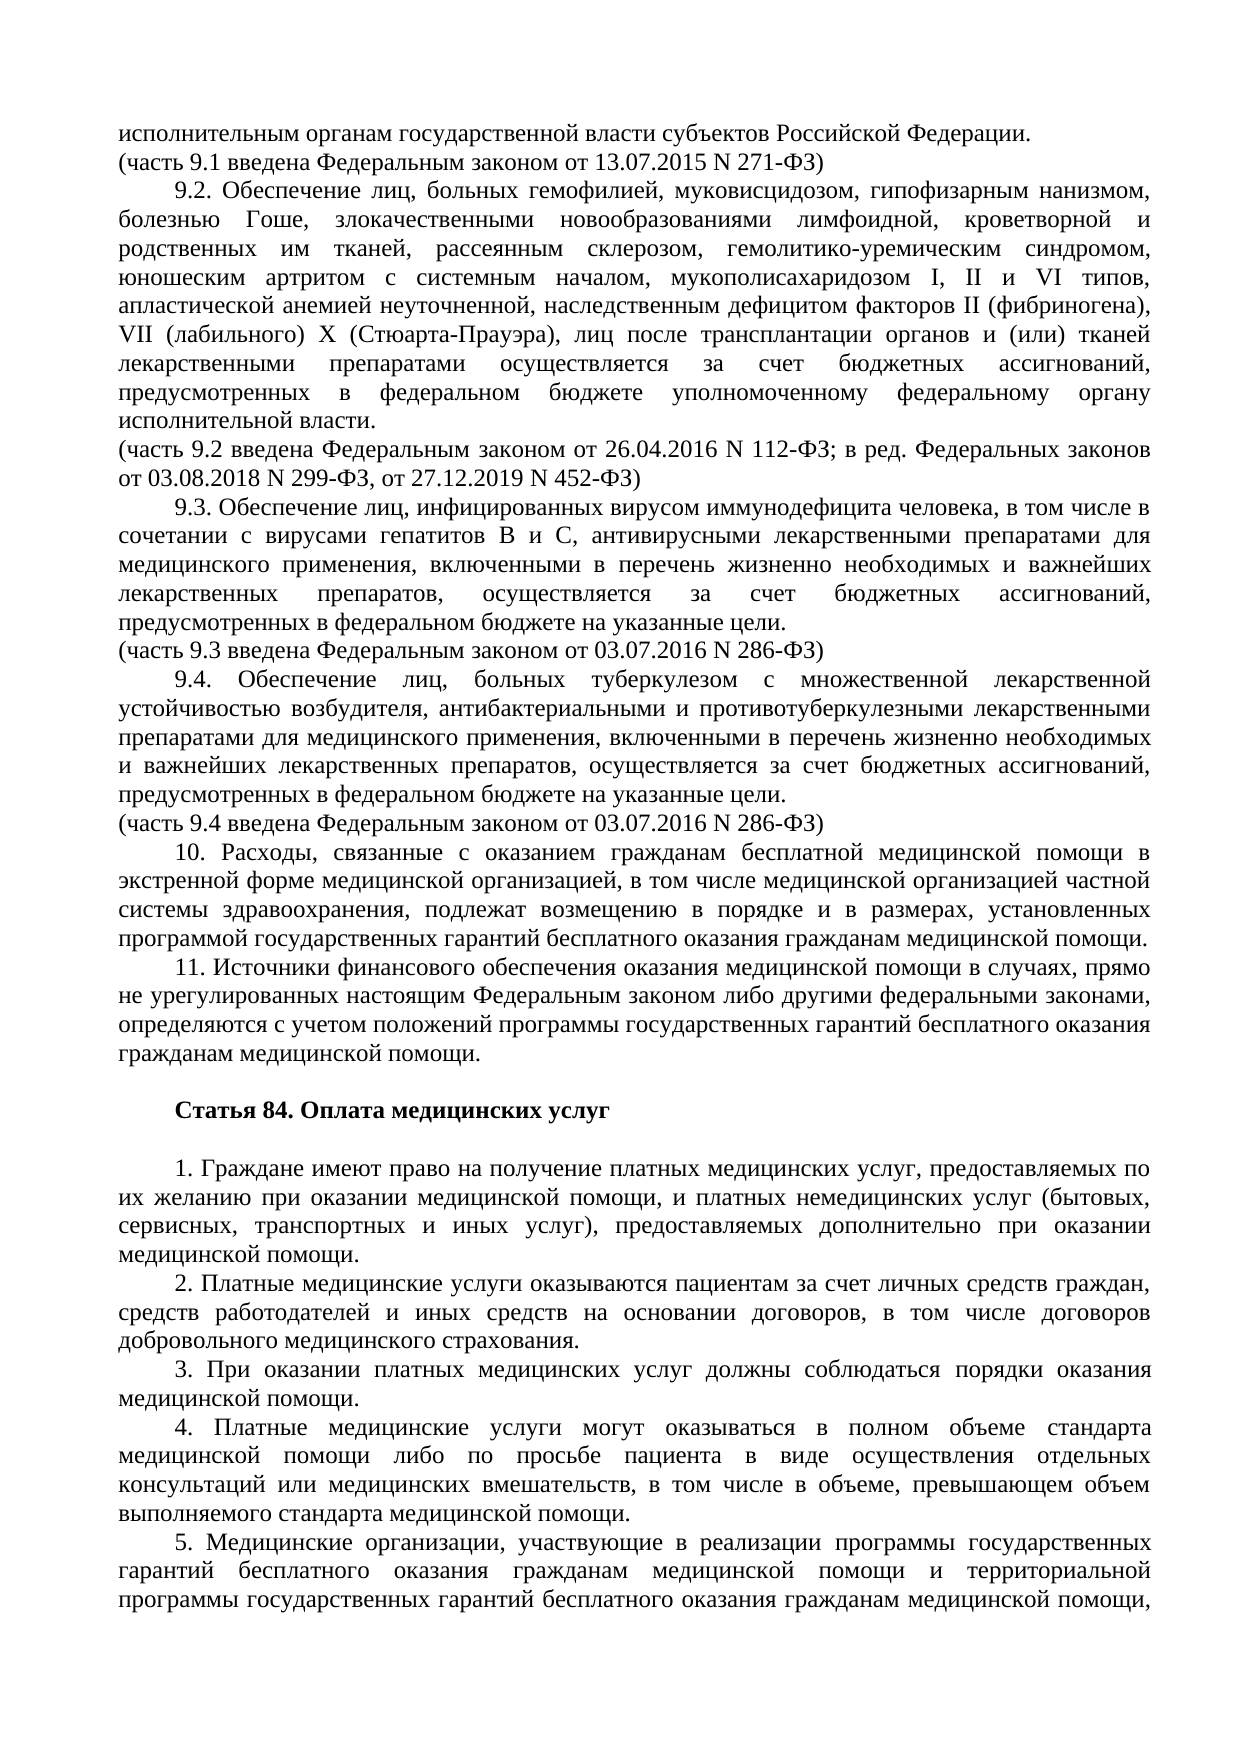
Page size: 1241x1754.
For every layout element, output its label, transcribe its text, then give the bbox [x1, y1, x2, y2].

text 10. Расходы, связанные с оказанием гражданам бесплатной медицинской помощи в экстренной форме медицинской организацией, в том числе медицинской организацией частной системы здравоохранения, подлежат возмещению в порядке и в размерах, установленных программой государственных гарантий бесплатного оказания гражданам медицинской помощи. [118, 837, 1152, 952]
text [118, 118, 1152, 147]
text 9.2. Обеспечение лиц, больных гемофилией, муковисцидозом, гипофизарным нанизмом, болезнью Гоше, злокачественными новообразованиями лимфоидной, кроветворной и родственных им тканей, рассеянным склерозом, гемолитико-уремическим синдромом, юношеским артритом с системным началом, мукополисахаридозом I, II и VI типов, апластической анемией неуточненной, наследственным дефицитом факторов II (фибриногена), VII (лабильного) X (Стюарта-Прауэра), лиц после трансплантации органов и (или) тканей лекарственными препаратами осуществляется за счет бюджетных ассигнований, предусмотренных в федеральном бюджете уполномоченному федеральному органу исполнительной власти. [118, 176, 1152, 434]
text 2. Платные медицинские услуги оказываются пациентам за счет личных средств граждан, средств работодателей и иных средств на основании договоров, в том числе договоров добровольного медицинского страхования. [118, 1268, 1152, 1354]
text 1. Граждане имеют право на получение платных медицинских услуг, предоставляемых по их желанию при оказании медицинской помощи, и платных немедицинских услуг (бытовых, сервисных, транспортных и иных услуг), предоставляемых дополнительно при оказании медицинской помощи. [118, 1153, 1152, 1268]
text (часть 9.1 введена Федеральным законом от 13.07.2015 N 271-ФЗ) [118, 147, 1152, 176]
text 4. Платные медицинские услуги могут оказываться в полном объеме стандарта медицинской помощи либо по просьбе пациента в виде осуществления отдельных консультаций или медицинских вмешательств, в том числе в объеме, превышающем объем выполняемого стандарта медицинской помощи. [118, 1412, 1152, 1527]
text 11. Источники финансового обеспечения оказания медицинской помощи в случаях, прямо не урегулированных настоящим Федеральным законом либо другими федеральными законами, определяются с учетом положений программы государственных гарантий бесплатного оказания гражданам медицинской помощи. [118, 952, 1152, 1067]
title Статья 84. Оплата медицинских услуг [118, 1096, 1152, 1124]
text 9.3. Обеспечение лиц, инфицированных вирусом иммунодефицита человека, в том числе в сочетании с вирусами гепатитов B и C, антивирусными лекарственными препаратами для медицинского применения, включенными в перечень жизненно необходимых и важнейших лекарственных препаратов, осуществляется за счет бюджетных ассигнований, предусмотренных в федеральном бюджете на указанные цели. [118, 492, 1152, 636]
text 3. При оказании платных медицинских услуг должны соблюдаться порядки оказания медицинской помощи. [118, 1354, 1152, 1412]
text (часть 9.2 введена Федеральным законом от 26.04.2016 N 112-ФЗ; в ред. Федеральных законов от 03.08.2018 N 299-ФЗ, от 27.12.2019 N 452-ФЗ) [118, 434, 1152, 492]
text (часть 9.3 введена Федеральным законом от 03.07.2016 N 286-ФЗ) [118, 636, 1152, 664]
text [118, 1527, 1152, 1613]
text (часть 9.4 введена Федеральным законом от 03.07.2016 N 286-ФЗ) [118, 808, 1152, 837]
text 9.4. Обеспечение лиц, больных туберкулезом с множественной лекарственной устойчивостью возбудителя, антибактериальными и противотуберкулезными лекарственными препаратами для медицинского применения, включенными в перечень жизненно необходимых и важнейших лекарственных препаратов, осуществляется за счет бюджетных ассигнований, предусмотренных в федеральном бюджете на указанные цели. [118, 664, 1152, 808]
